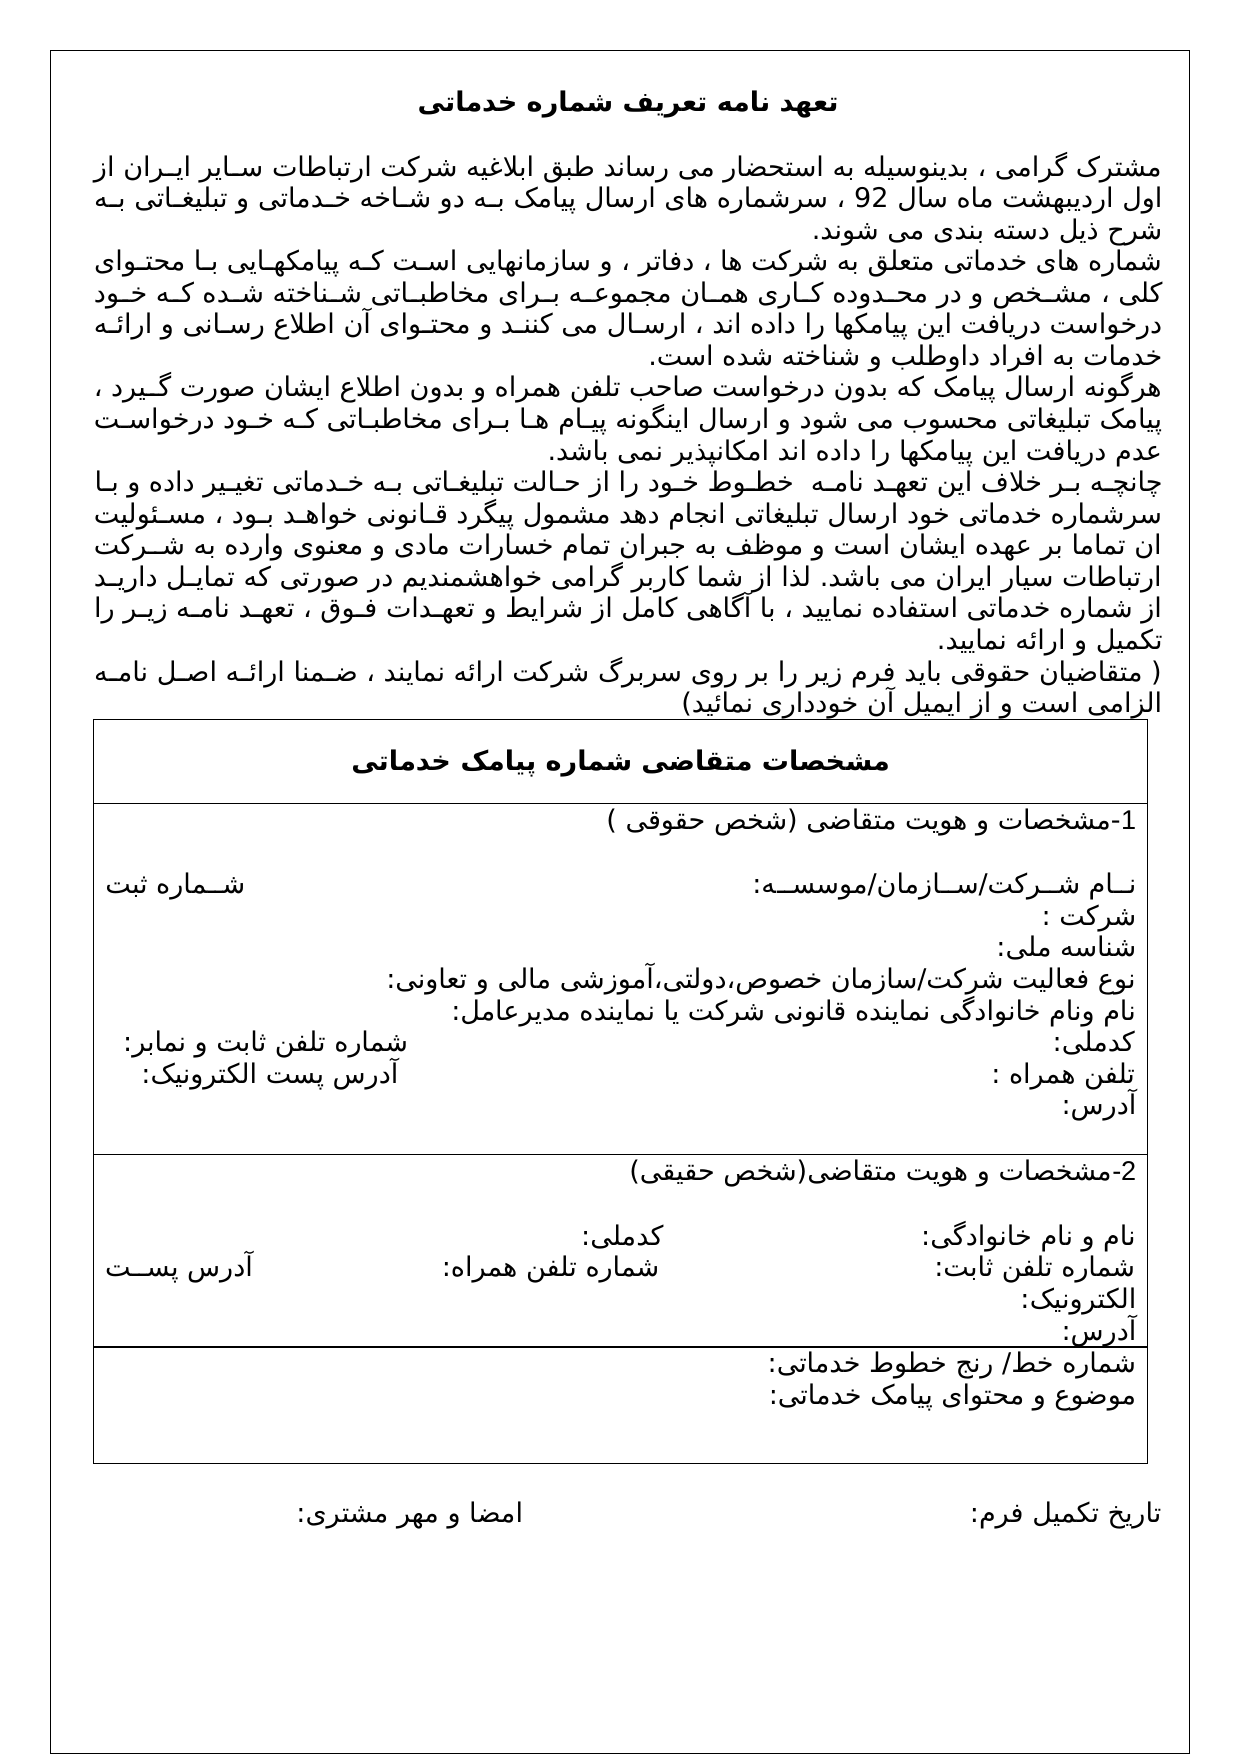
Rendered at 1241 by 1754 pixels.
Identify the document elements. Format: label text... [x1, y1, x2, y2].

text چانچه بر خلاف این تعهد نامه خطوط خود را از حالت تبلیغاتی به خدماتی تغییر داده و با سرشماره خدماتی خود ارسال تبلیغاتی انجام دهد مشمول پیگرد قانونی خواهد بود ، مسئولیت ان تماما بر عهده ایشان است و موظف به جبران تمام خسارات مادی و معنوی وارده به شرکت ارتباطات سیار ایران می باشد. لذا از شما کاربر گرامی خواهشمندیم در صورتی که تمایل دارید از شماره خدماتی استفاده نمایید ، با آگاهی کامل از شرایط و تعهدات فوق ، تعهد نامه زیر را تکمیل و ارائه نمایید. [94, 466, 1162, 656]
text مشترک گرامی ، بدینوسیله به استحضار می رساند طبق ابلاغیه شرکت ارتباطات سایر ایران از اول اردیبهشت ماه سال 92 ، سرشماره های ارسال پیامک به دو شاخه خدماتی و تبلیغاتی به شرح ذیل دسته بندی می شوند. [94, 151, 1162, 246]
table_cell شماره خط/ رنج خطوط خدماتی: موضوع و محتوای پیامک خدماتی: [94, 1348, 1147, 1463]
text تعهد نامه تعریف شماره خدماتی [94, 86, 1162, 118]
text ( متقاضیان حقوقی باید فرم زیر را بر روی سربرگ شرکت ارائه نمایند ، ضمنا ارائه اصل نامه الزامی است و از ایمیل آن خودداری نمائید) [94, 656, 1162, 719]
text هرگونه ارسال پیامک که بدون درخواست صاحب تلفن همراه و بدون اطلاع ایشان صورت گیرد ، پیامک تبلیغاتی محسوب می شود و ارسال اینگونه پیام ها برای مخاطباتی که خود درخواست عدم دریافت این پیامکها را داده اند امکانپذیر نمی باشد. [94, 372, 1162, 466]
table_header مشخصات متقاضی شماره پیامک خدماتی [94, 720, 1147, 803]
table_cell 2-مشخصات و هویت متقاضی(شخص حقیقی) نام و نام خانوادگی: کدملی: شماره تلفن ثابت: شماره تلفن همراه: آدرس پست الکترونیک: آدرس: [94, 1155, 1147, 1346]
text شماره های خدماتی متعلق به شرکت ها ، دفاتر ، و سازمانهایی است که پیامکهایی با محتوای کلی ، مشخص و در محدوده کاری همان مجموعه برای مخاطباتی شناخته شده که خود درخواست دریافت این پیامکها را داده اند ، ارسال می کنند و محتوای آن اطلاع رسانی و ارائه خدمات به افراد داوطلب و شناخته شده است. [94, 246, 1162, 372]
table_cell 1-مشخصات و هویت متقاضی (شخص حقوقی ) نام شرکت/سازمان/موسسه: شماره ثبت شرکت : شناسه ملی: نوع فعالیت شرکت/سازمان خصوص،دولتی،آموزشی مالی و تعاونی: نام ونام خانوادگی نماینده قانونی شرکت یا نماینده مدیرعامل: کدملی: شماره تلفن ثابت و نمابر: تلفن همراه : آدرس پست الکترونیک: آدرس: [94, 804, 1147, 1154]
text تاریخ تکمیل فرم: امضا و مهر مشتری: [94, 1497, 1162, 1528]
